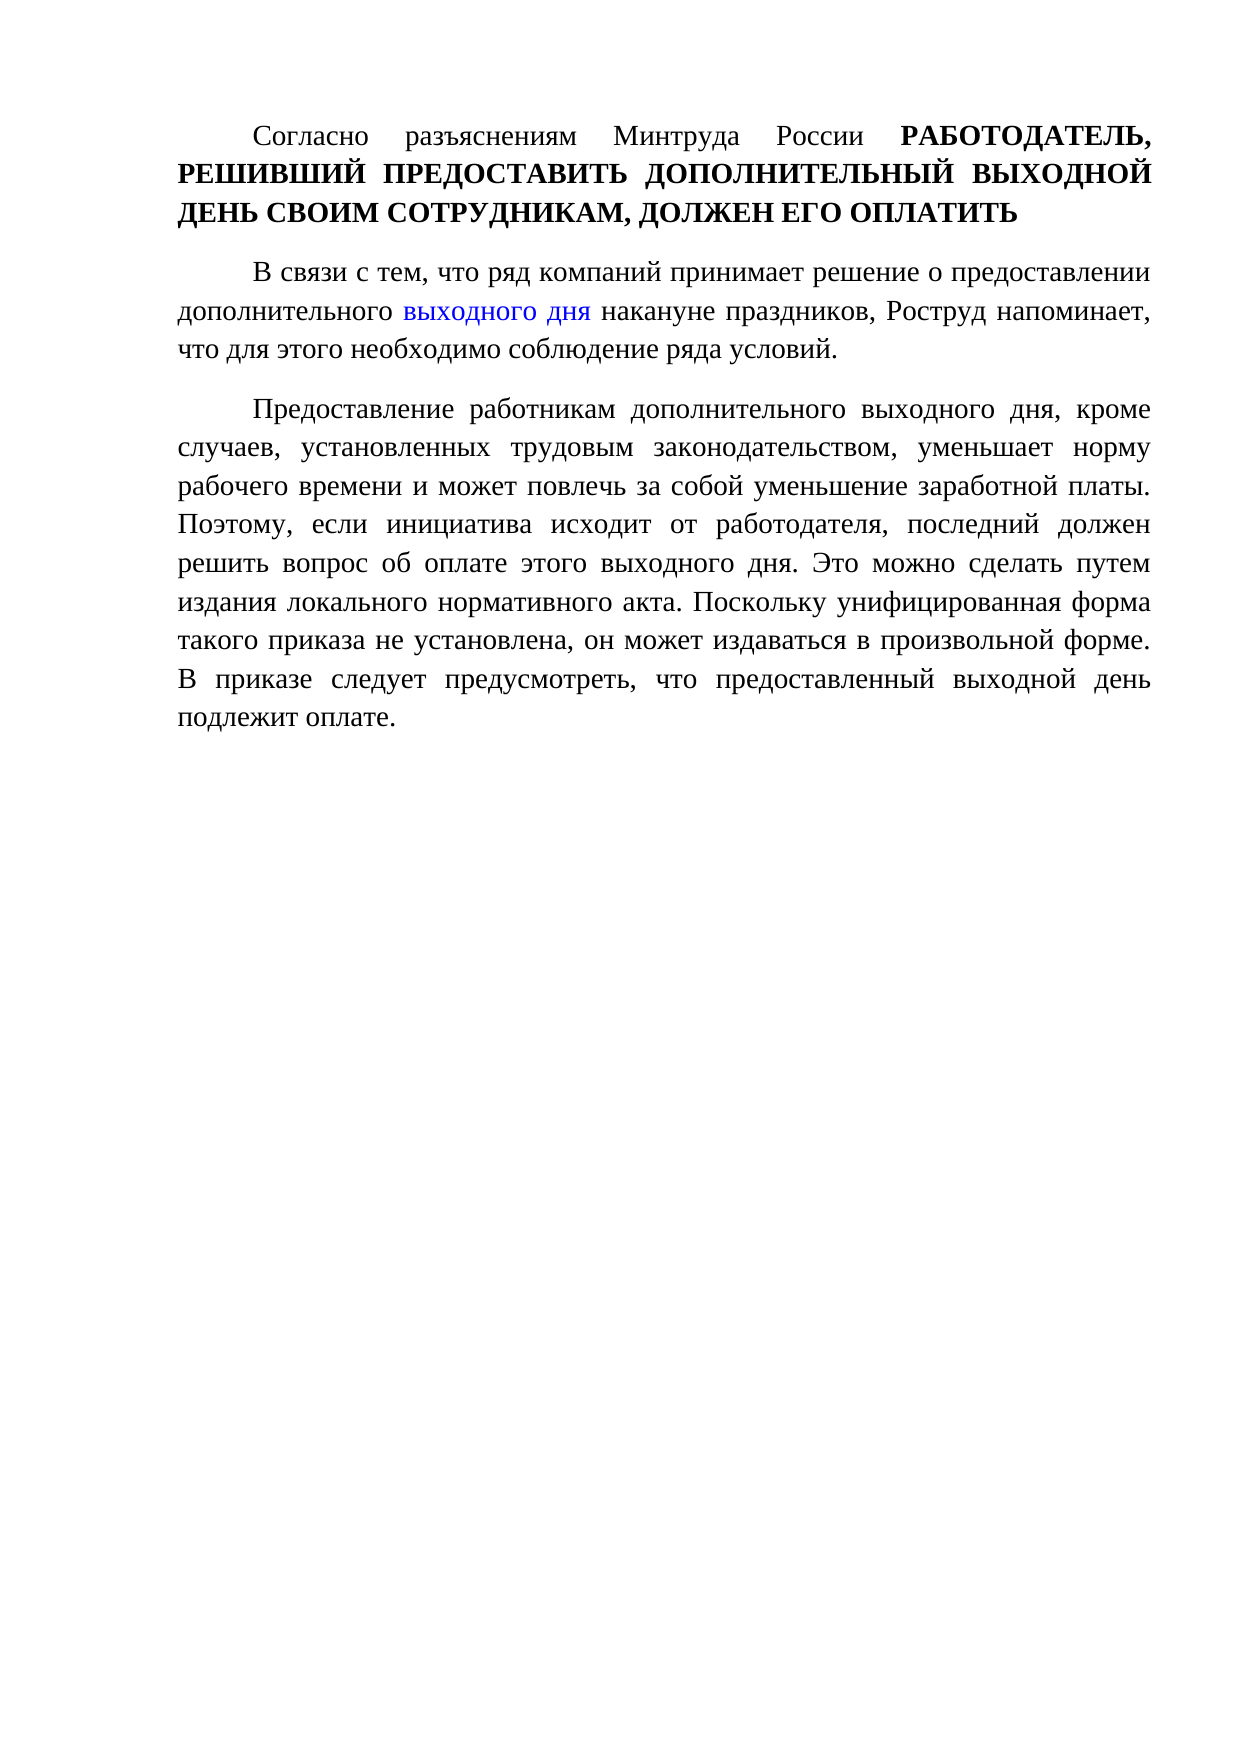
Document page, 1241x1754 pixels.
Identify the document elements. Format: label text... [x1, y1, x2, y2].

text Согласно разъяснениям Минтруда России РАБОТОДАТЕЛЬ, РЕШИВШИЙ ПРЕДОСТАВИТЬ ДОПОЛНИТЕЛЬНЫЙ ВЫХОДНОЙ ДЕНЬ СВОИМ СОТРУДНИКАМ, ДОЛЖЕН ЕГО ОПЛАТИТЬ [177, 118, 1152, 229]
text В связи с тем, что ряд компаний принимает решение о предоставлении дополнительного выходного дня накануне праздников, Роструд напоминает, что для этого необходимо соблюдение ряда условий. [177, 254, 1152, 365]
text Предоставление работникам дополнительного выходного дня, кроме случаев, установленных трудовым законодательством, уменьшает норму рабочего времени и может повлечь за собой уменьшение заработной платы. Поэтому, если инициатива исходит от работодателя, последний должен решить вопрос об оплате этого выходного дня. Это можно сделать путем издания локального нормативного акта. Поскольку унифицированная форма такого приказа не установлена, он может издаваться в произвольной форме. В приказе следует предусмотреть, что предоставленный выходной день подлежит оплате. [177, 391, 1152, 733]
